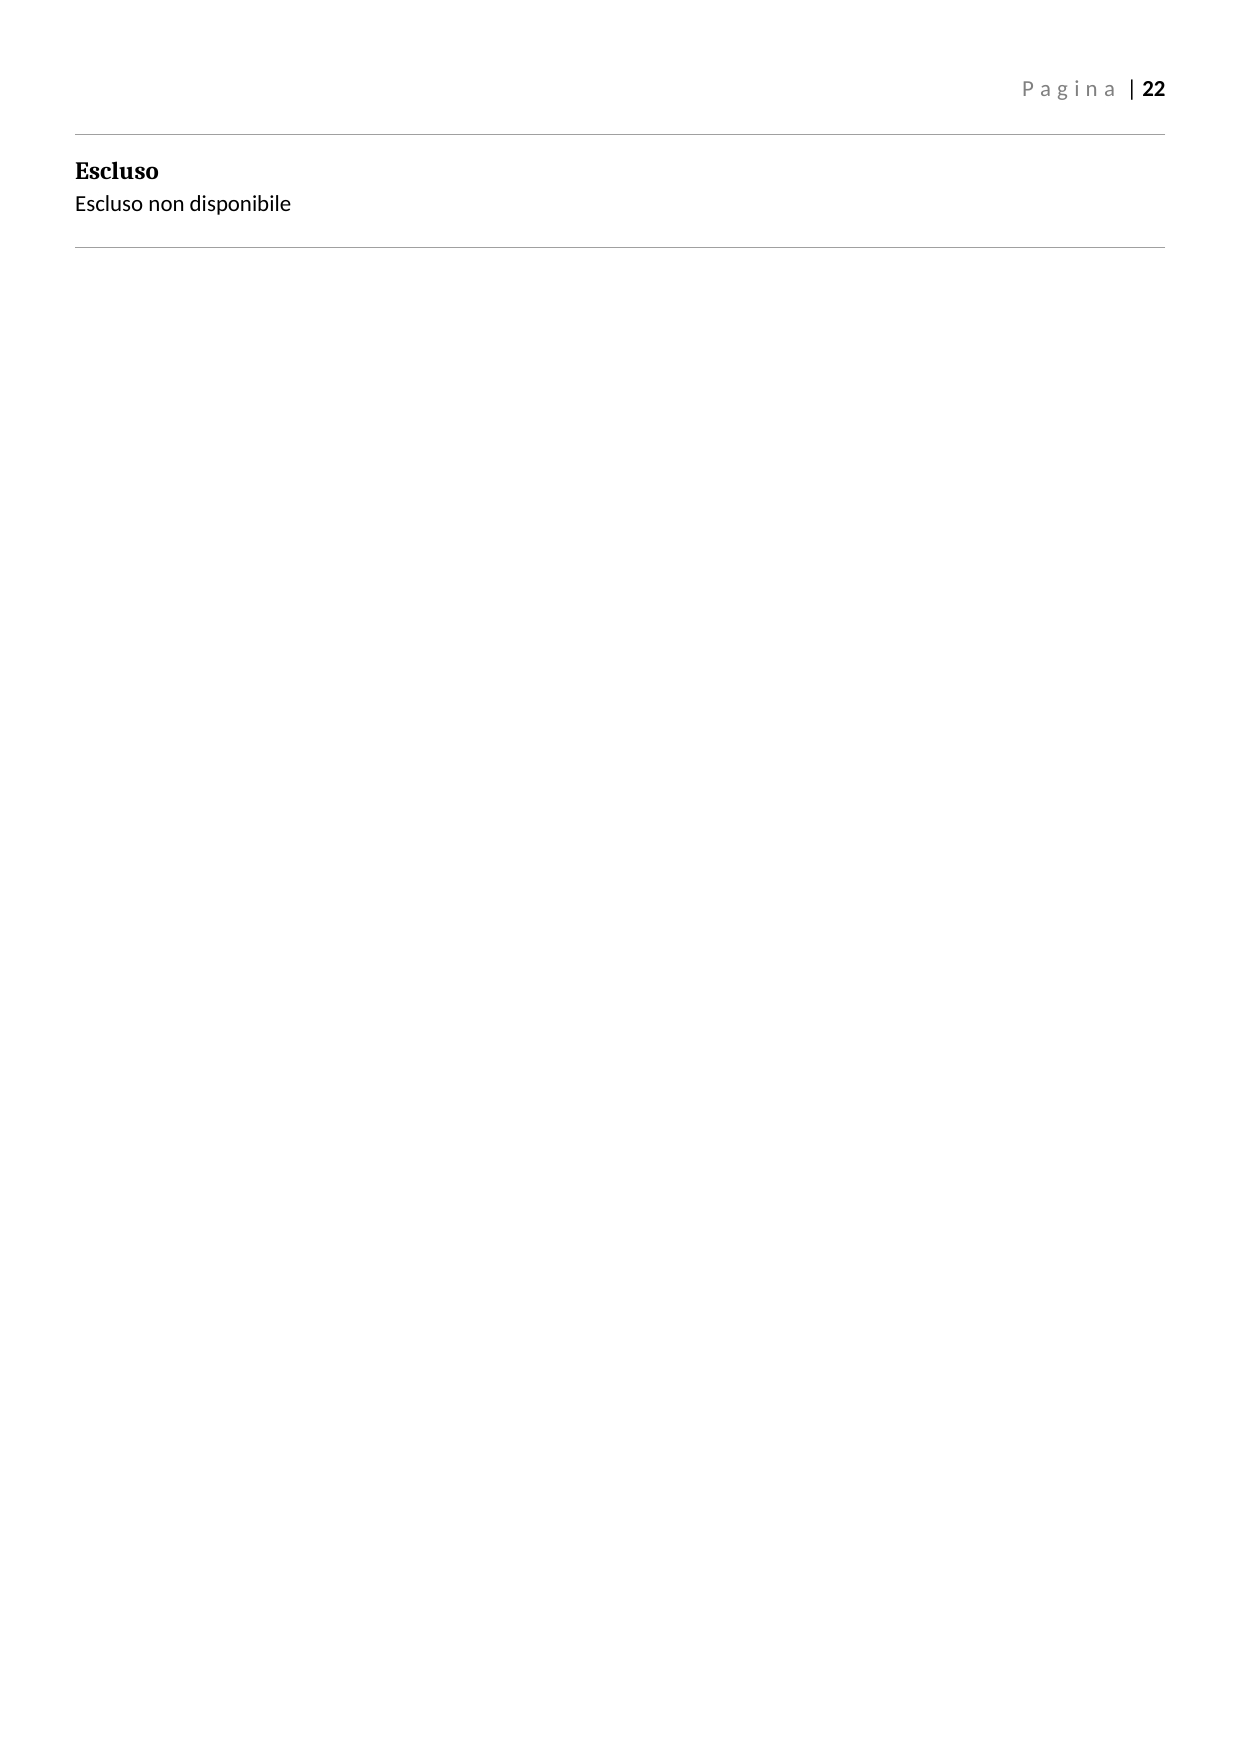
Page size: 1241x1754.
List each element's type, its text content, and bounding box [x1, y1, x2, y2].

text Escluso non disponibile [75, 189, 1165, 218]
subtitle Escluso [75, 157, 1165, 185]
